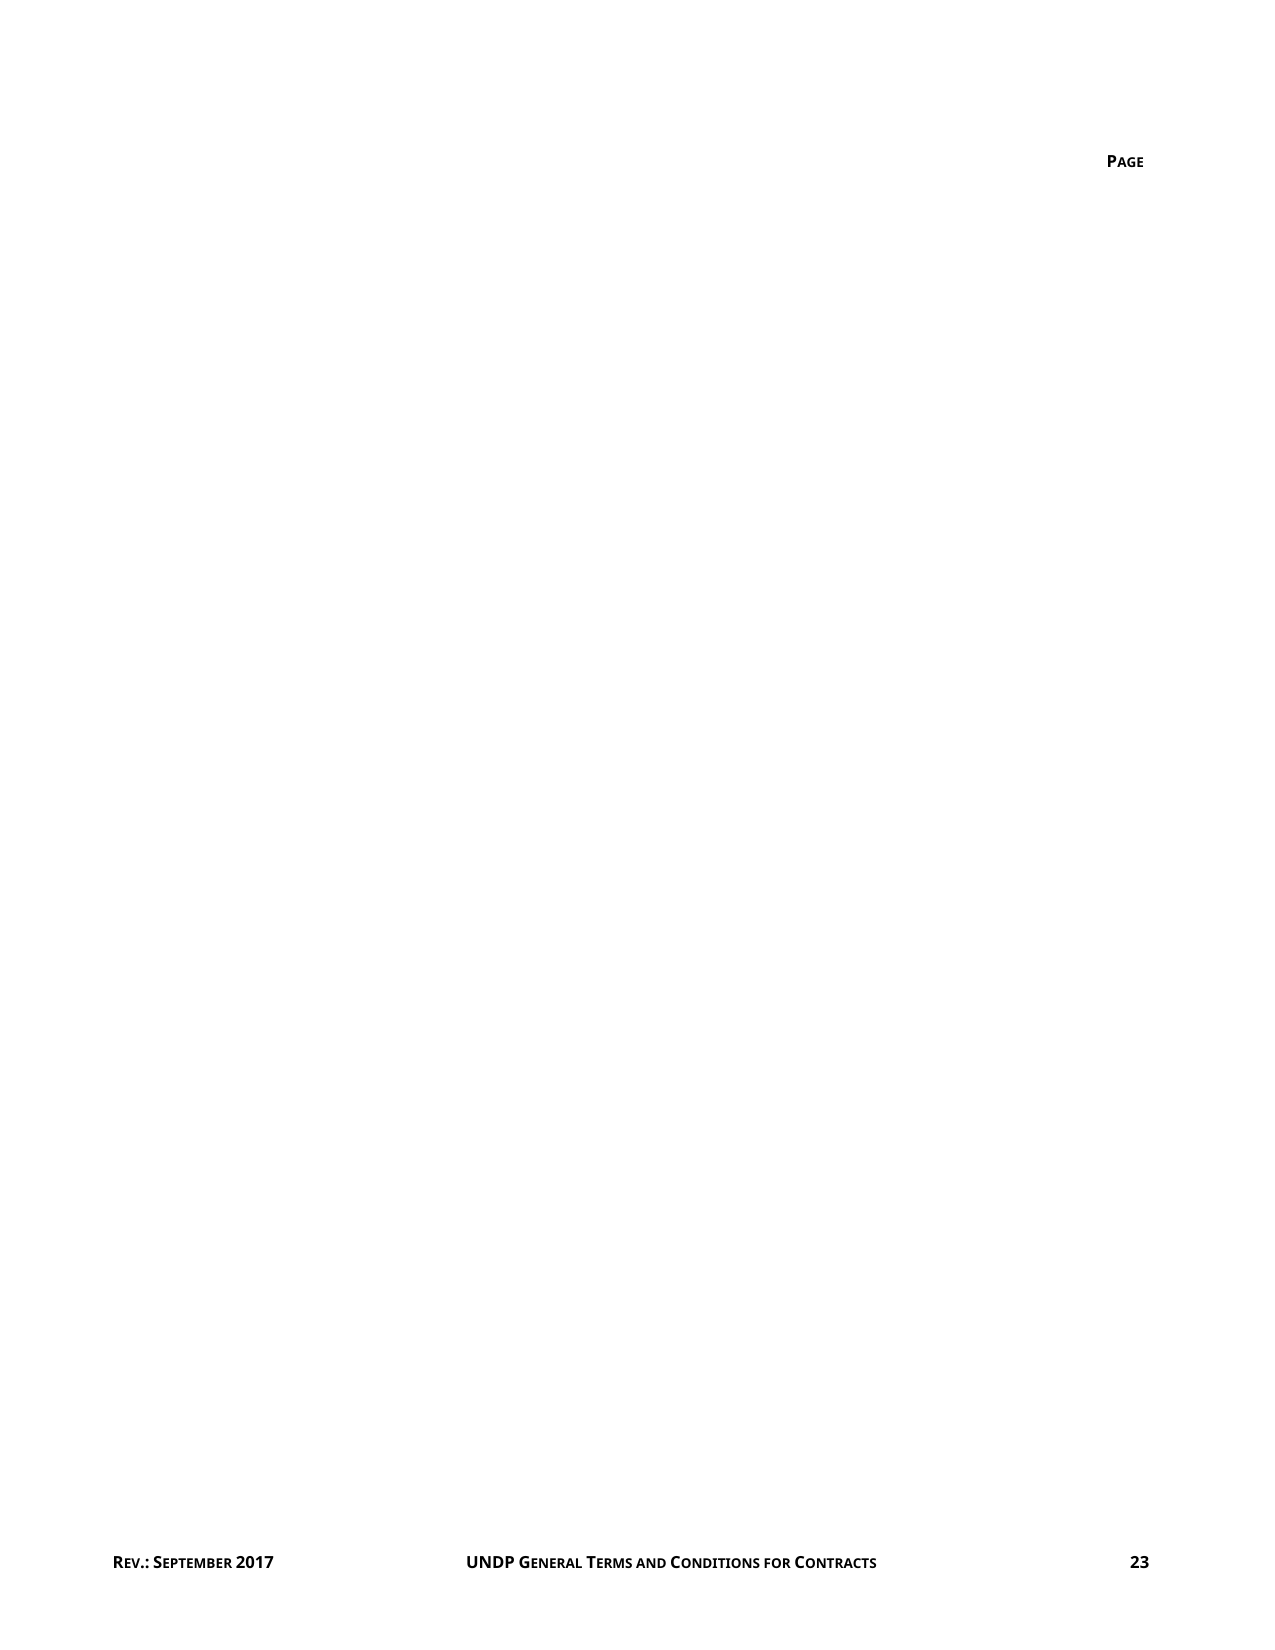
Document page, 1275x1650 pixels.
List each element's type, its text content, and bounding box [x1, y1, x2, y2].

text PAGE [112, 150, 1144, 173]
